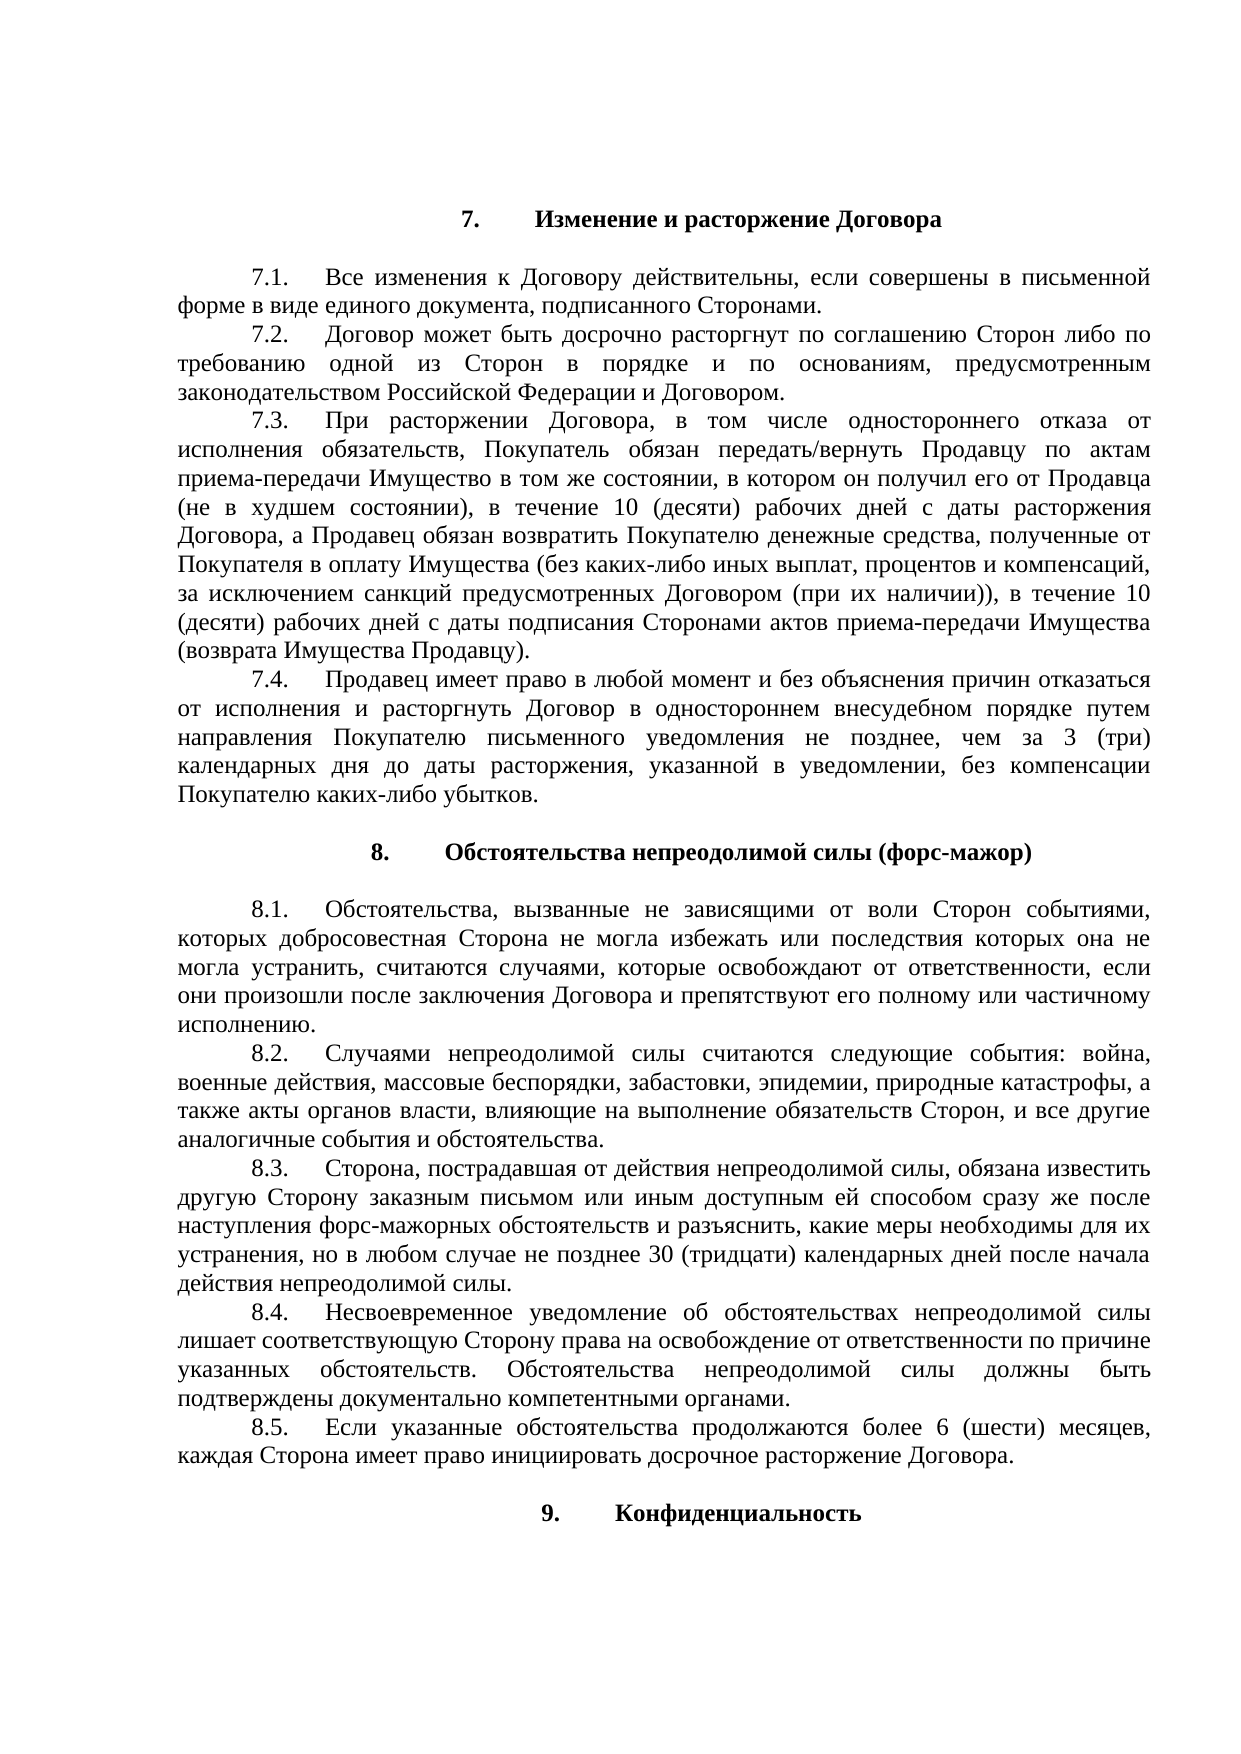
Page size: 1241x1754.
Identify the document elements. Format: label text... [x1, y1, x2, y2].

list Обстоятельства, вызванные не зависящими от воли Сторон событиями, которых добросовестная Сторона не могла избежать или последствия которых она не могла устранить, считаются случаями, которые освобождают от ответственности, если они произошли после заключения Договора и препятствуют его полному или частичному исполнению. [177, 894, 1152, 1038]
list Если указанные обстоятельства продолжаются более 6 (шести) месяцев, каждая Сторона имеет право инициировать досрочное расторжение Договора. [177, 1412, 1152, 1469]
list Обстоятельства непреодолимой силы (форс-мажор) [177, 837, 1152, 866]
list При расторжении Договора, в том числе одностороннего отказа от исполнения обязательств, Покупатель обязан передать/вернуть Продавцу по актам приема-передачи Имущество в том же состоянии, в котором он получил его от Продавца (не в худшем состоянии), в течение 10 (десяти) рабочих дней с даты расторжения Договора, а Продавец обязан возвратить Покупателю денежные средства, полученные от Покупателя в оплату Имущества (без каких-либо иных выплат, процентов и компенсаций, за исключением санкций предусмотренных Договором (при их наличии)), в течение 10 (десяти) рабочих дней с даты подписания Сторонами актов приема-передачи Имущества (возврата Имущества Продавцу). [177, 406, 1152, 664]
list Продавец имеет право в любой момент и без объяснения причин отказаться от исполнения и расторгнуть Договор в одностороннем внесудебном порядке путем направления Покупателю письменного уведомления не позднее, чем за 3 (три) календарных дня до даты расторжения, указанной в уведомлении, без компенсации Покупателю каких-либо убытков. [177, 664, 1152, 808]
list Договор может быть досрочно расторгнут по соглашению Сторон либо по требованию одной из Сторон в порядке и по основаниям, предусмотренным законодательством Российской Федерации и Договором. [177, 319, 1152, 406]
list Конфиденциальность [177, 1498, 1152, 1527]
list Сторона, пострадавшая от действия непреодолимой силы, обязана известить другую Сторону заказным письмом или иным доступным ей способом сразу же после наступления форс-мажорных обстоятельств и разъяснить, какие меры необходимы для их устранения, но в любом случае не позднее 30 (тридцати) календарных дней после начала действия непреодолимой силы. [177, 1153, 1152, 1297]
list Изменение и расторжение Договора [177, 204, 1152, 233]
list Случаями непреодолимой силы считаются следующие события: война, военные действия, массовые беспорядки, забастовки, эпидемии, природные катастрофы, а также акты органов власти, влияющие на выполнение обязательств Сторон, и все другие аналогичные события и обстоятельства. [177, 1038, 1152, 1153]
list Несвоевременное уведомление об обстоятельствах непреодолимой силы лишает соответствующую Сторону права на освобождение от ответственности по причине указанных обстоятельств. Обстоятельства непреодолимой силы должны быть подтверждены документально компетентными органами. [177, 1297, 1152, 1412]
list Все изменения к Договору действительны, если совершены в письменной форме в виде единого документа, подписанного Сторонами. [177, 262, 1152, 319]
